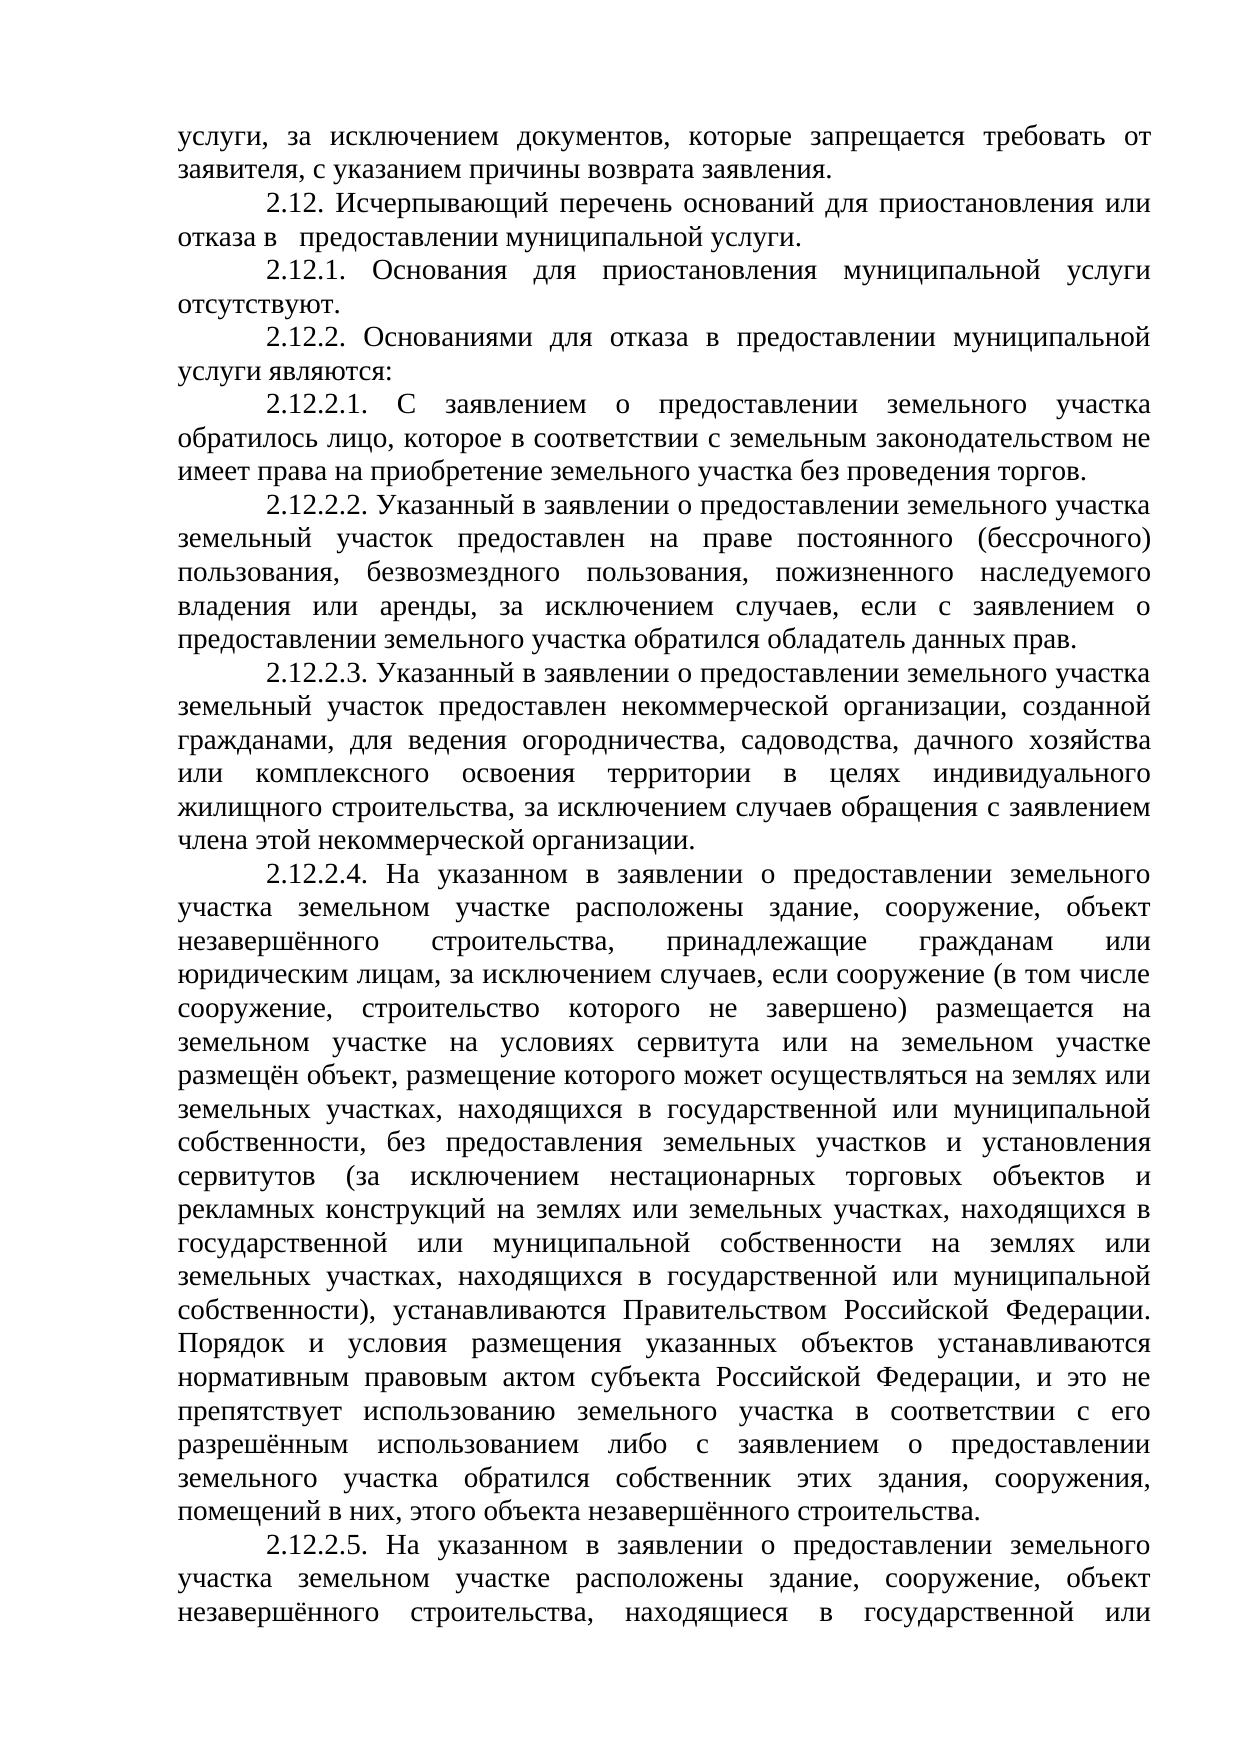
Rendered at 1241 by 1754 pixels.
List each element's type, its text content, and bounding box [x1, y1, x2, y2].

text 2.12.2.1. С заявлением о предоставлении земельного участка обратилось лицо, которое в соответствии с земельным законодательством не имеет права на приобретение земельного участка без проведения торгов. [177, 386, 1152, 487]
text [177, 118, 1152, 185]
text 2.12.2. Основаниями для отказа в предоставлении муниципальной услуги являются: [177, 319, 1152, 386]
text 2.12.1. Основания для приостановления муниципальной услуги отсутствуют. [177, 252, 1152, 319]
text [177, 1527, 1152, 1627]
text 2.12.2.2. Указанный в заявлении о предоставлении земельного участка земельный участок предоставлен на праве постоянного (бессрочного) пользования, безвозмездного пользования, пожизненного наследуемого владения или аренды, за исключением случаев, если с заявлением о предоставлении земельного участка обратился обладатель данных прав. [177, 487, 1152, 655]
text 2.12. Исчерпывающий перечень оснований для приостановления или отказа в предоставлении муниципальной услуги. [177, 185, 1152, 252]
text 2.12.2.3. Указанный в заявлении о предоставлении земельного участка земельный участок предоставлен некоммерческой организации, созданной гражданами, для ведения огородничества, садоводства, дачного хозяйства или комплексного освоения территории в целях индивидуального жилищного строительства, за исключением случаев обращения с заявлением члена этой некоммерческой организации. [177, 655, 1152, 856]
text 2.12.2.4. На указанном в заявлении о предоставлении земельного участка земельном участке расположены здание, сооружение, объект незавершённого строительства, принадлежащие гражданам или юридическим лицам, за исключением случаев, если сооружение (в том числе сооружение, строительство которого не завершено) размещается на земельном участке на условиях сервитута или на земельном участке размещён объект, размещение которого может осуществляться на землях или земельных участках, находящихся в государственной или муниципальной собственности, без предоставления земельных участков и установления сервитутов (за исключением нестационарных торговых объектов и рекламных конструкций на землях или земельных участках, находящихся в государственной или муниципальной собственности на землях или земельных участках, находящихся в государственной или муниципальной собственности), устанавливаются Правительством Российской Федерации. Порядок и условия размещения указанных объектов устанавливаются нормативным правовым актом субъекта Российской Федерации, и это не препятствует использованию земельного участка в соответствии с его разрешённым использованием либо с заявлением о предоставлении земельного участка обратился собственник этих здания, сооружения, помещений в них, этого объекта незавершённого строительства. [177, 856, 1152, 1527]
